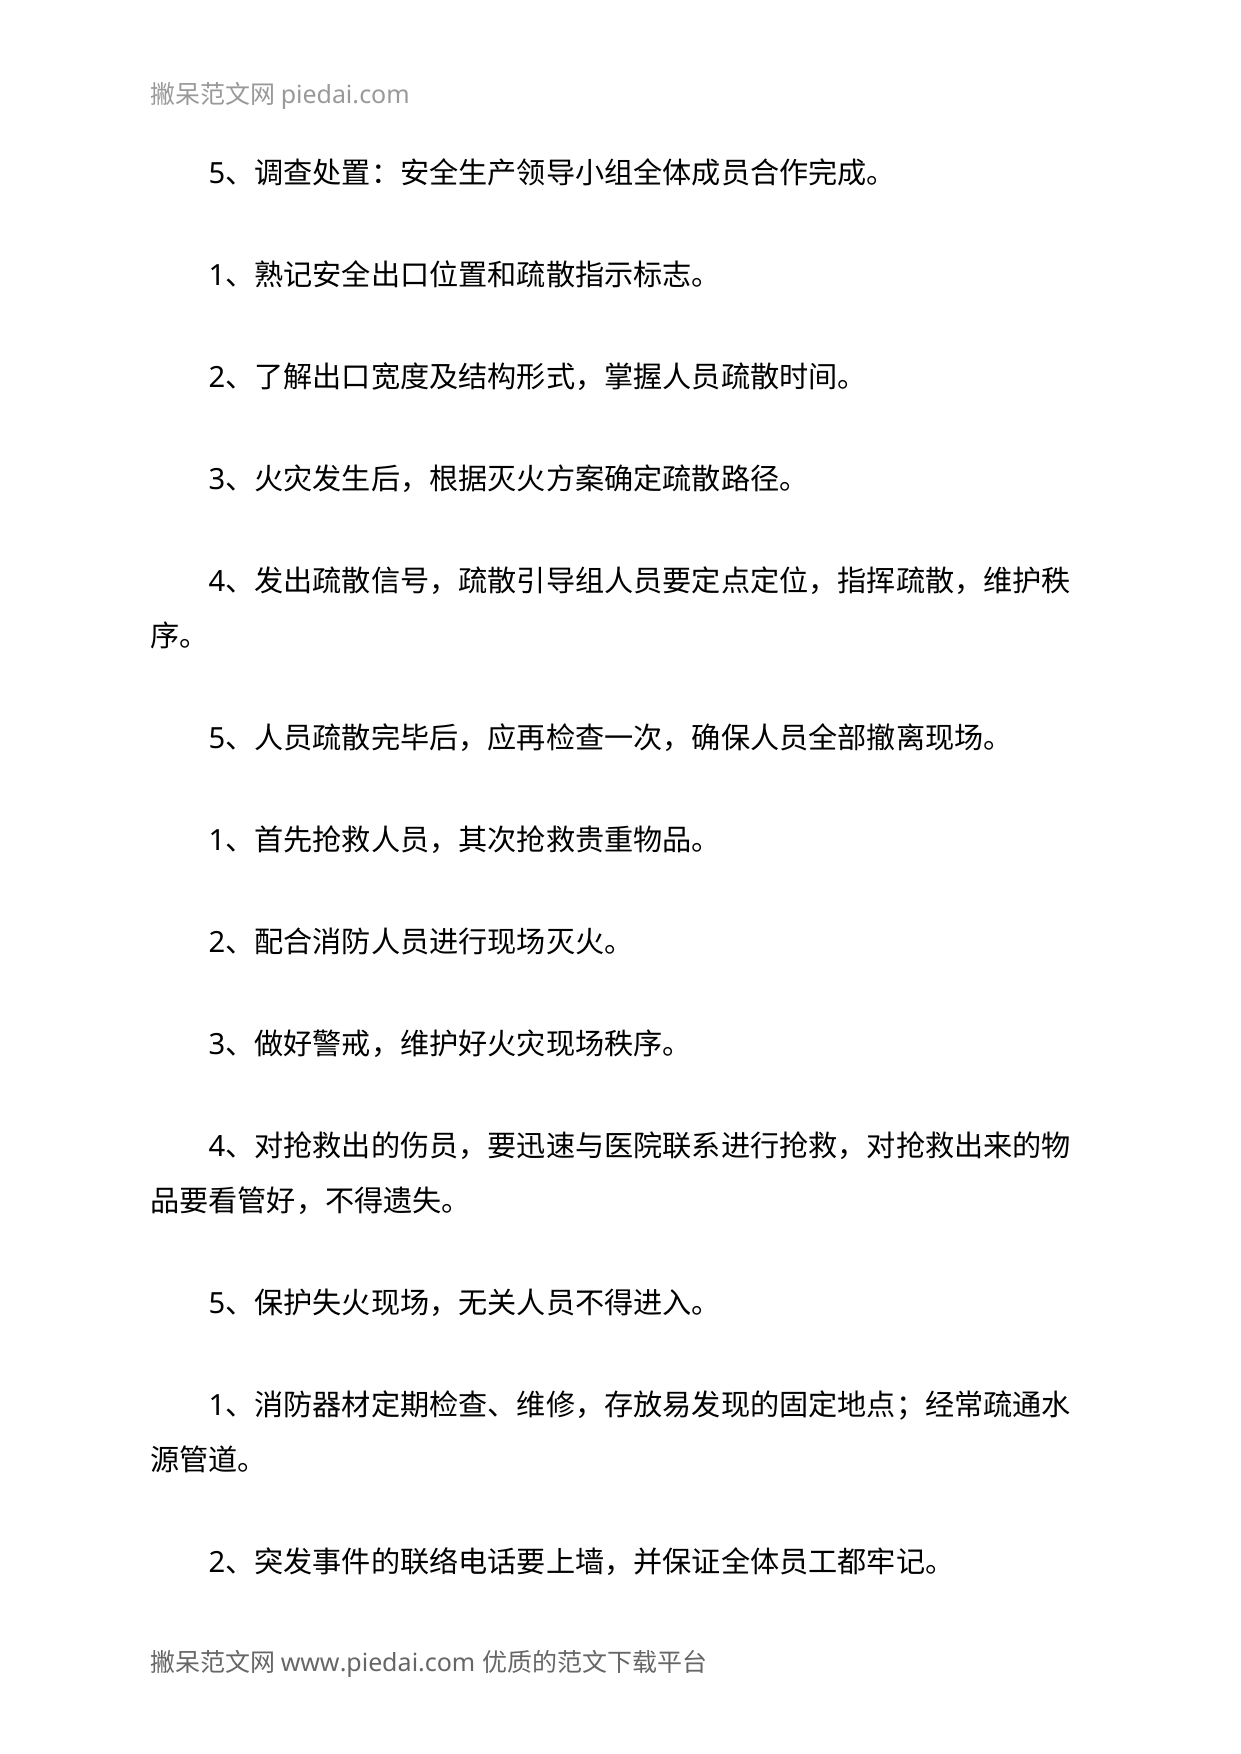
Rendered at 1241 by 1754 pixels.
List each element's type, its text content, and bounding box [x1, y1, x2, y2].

text 2、了解出口宽度及结构形式，掌握人员疏散时间。 [150, 354, 1090, 396]
text 3、火灾发生后，根据灭火方案确定疏散路径。 [150, 456, 1090, 498]
text 3、做好警戒，维护好火灾现场秩序。 [150, 1021, 1090, 1063]
text 2、突发事件的联络电话要上墙，并保证全体员工都牢记。 [150, 1538, 1090, 1581]
text 2、配合消防人员进行现场灭火。 [150, 919, 1090, 961]
text 4、对抢救出的伤员，要迅速与医院联系进行抢救，对抢救出来的物品要看管好，不得遗失。 [150, 1123, 1090, 1220]
text 5、调查处置：安全生产领导小组全体成员合作完成。 [150, 150, 1090, 192]
text 1、熟记安全出口位置和疏散指示标志。 [150, 252, 1090, 294]
text 1、消防器材定期检查、维修，存放易发现的固定地点；经常疏通水源管道。 [150, 1381, 1090, 1479]
text 5、人员疏散完毕后，应再检查一次，确保人员全部撤离现场。 [150, 715, 1090, 757]
text 1、首先抢救人员，其次抢救贵重物品。 [150, 817, 1090, 859]
text 5、保护失火现场，无关人员不得进入。 [150, 1279, 1090, 1322]
text 4、发出疏散信号，疏散引导组人员要定点定位，指挥疏散，维护秩序。 [150, 558, 1090, 655]
